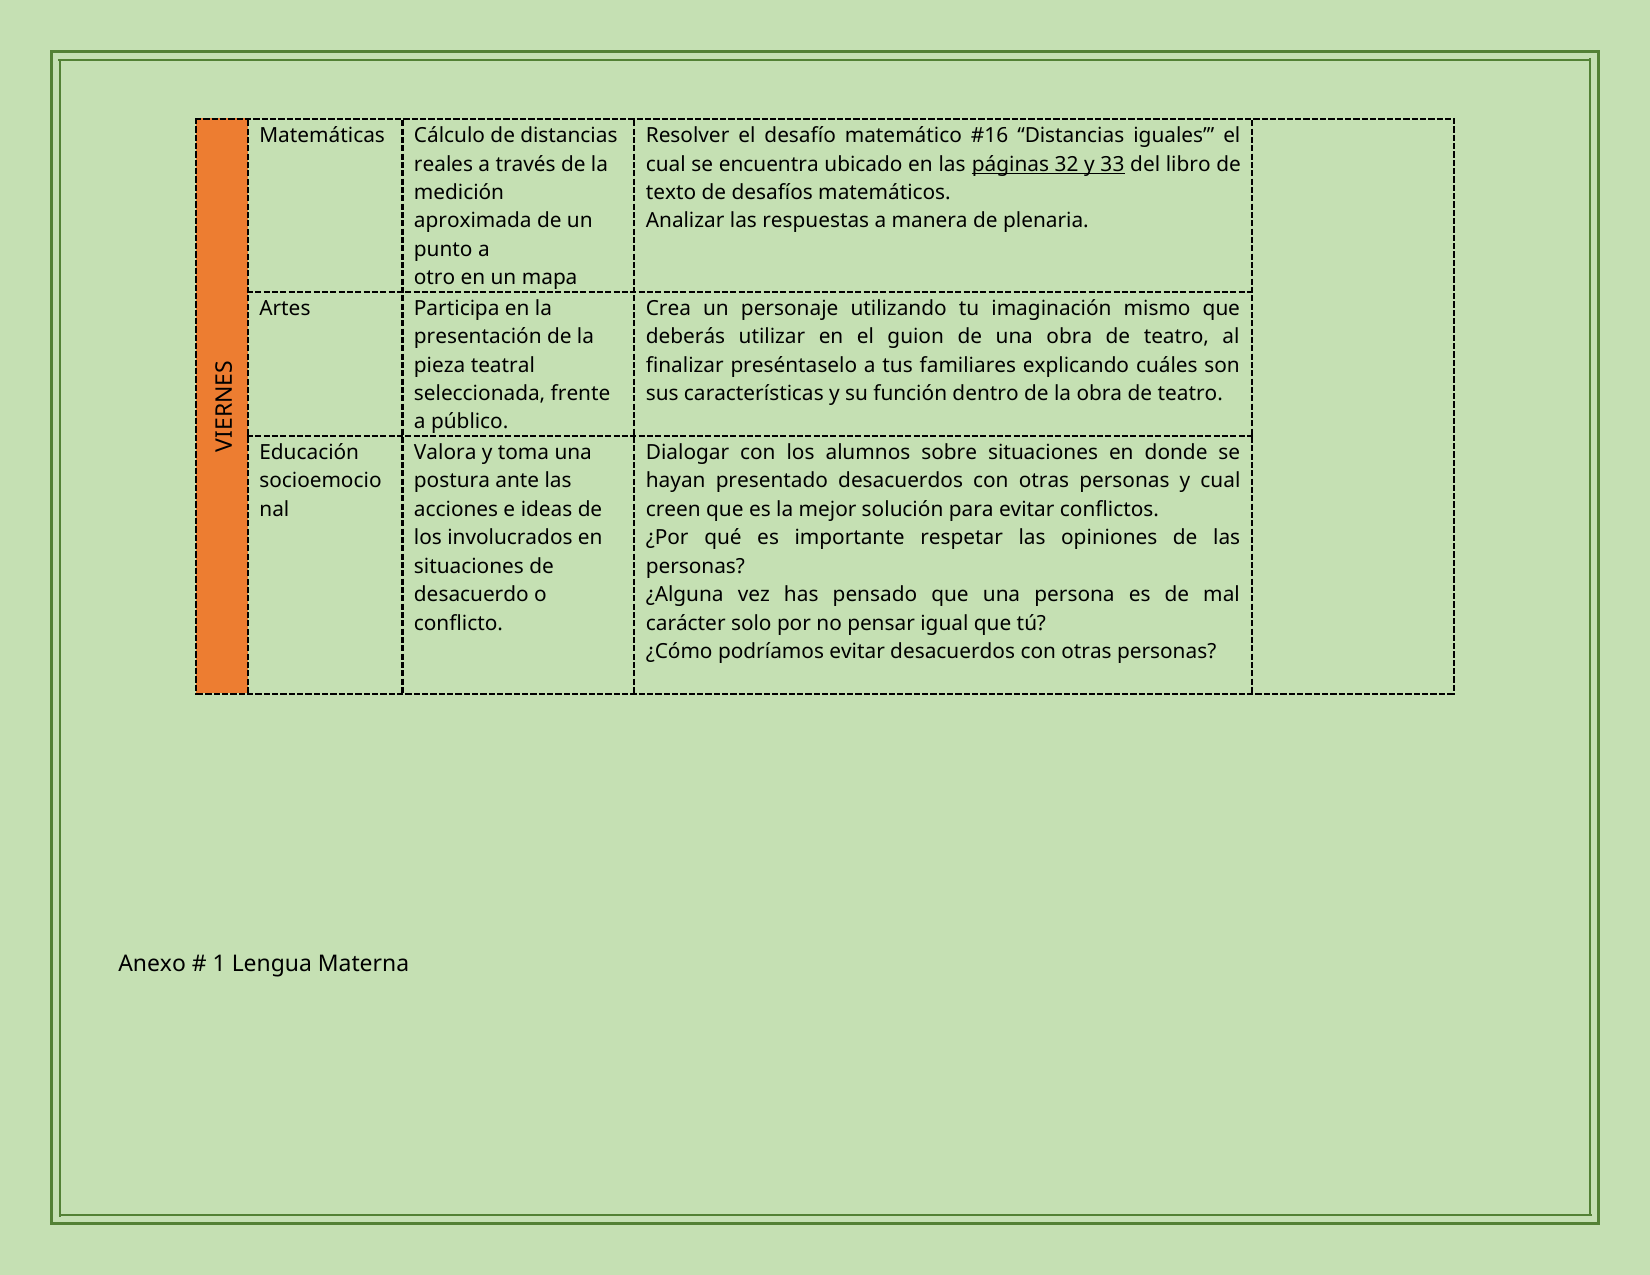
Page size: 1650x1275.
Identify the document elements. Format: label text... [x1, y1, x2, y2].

table_cell Educación socioemocional [248, 435, 402, 693]
table_cell Resolver el desafío matemático #16 “Distancias iguales’” el cual se encuentra ubicado en las páginas 32 y 33 del libro de texto de desafíos matemáticos. Analizar las respuestas a manera de plenaria. [634, 118, 1252, 291]
table_cell Artes [248, 291, 402, 435]
table_cell Participa en la presentación de la pieza teatral seleccionada, frente a público. [403, 291, 634, 435]
table_cell Cálculo de distancias reales a través de la medición aproximada de un punto a otro en un mapa [403, 118, 634, 291]
table_cell Dialogar con los alumnos sobre situaciones en donde se hayan presentado desacuerdos con otras personas y cual creen que es la mejor solución para evitar conflictos. ¿Por qué es importante respetar las opiniones de las personas? ¿Alguna vez has pensado que una persona es de mal carácter solo por no pensar igual que tú? ¿Cómo podríamos evitar desacuerdos con otras personas? [634, 435, 1252, 693]
text Anexo # 1 Lengua Materna [118, 947, 1532, 978]
table_cell Matemáticas [248, 118, 402, 291]
table_cell VIERNES [196, 118, 248, 693]
table_cell [1252, 118, 1454, 693]
table_cell Crea un personaje utilizando tu imaginación mismo que deberás utilizar en el guion de una obra de teatro, al finalizar preséntaselo a tus familiares explicando cuáles son sus características y su función dentro de la obra de teatro. [634, 291, 1252, 435]
table_cell Valora y toma una postura ante las acciones e ideas de los involucrados en situaciones de desacuerdo o conflicto. [403, 435, 634, 693]
